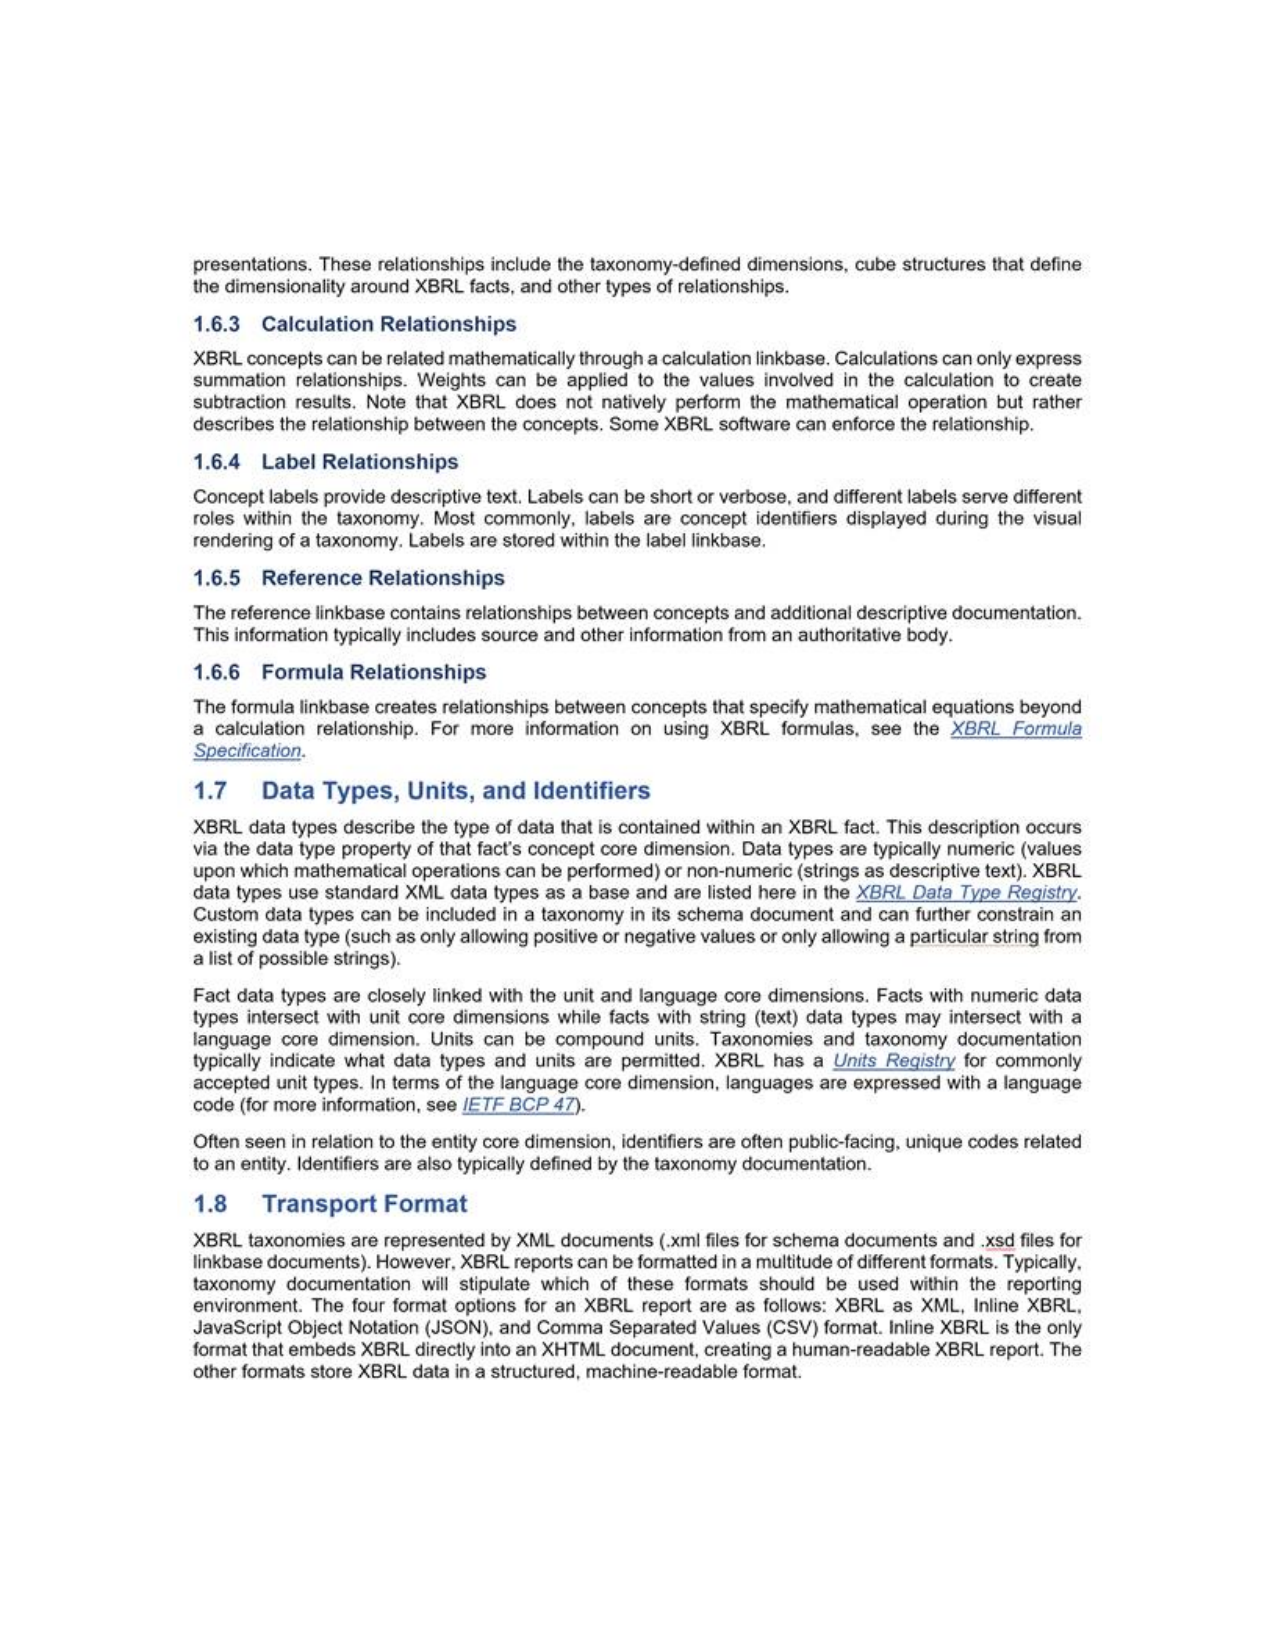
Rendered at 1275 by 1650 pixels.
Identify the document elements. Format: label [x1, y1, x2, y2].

picture [177, 241, 1103, 1486]
